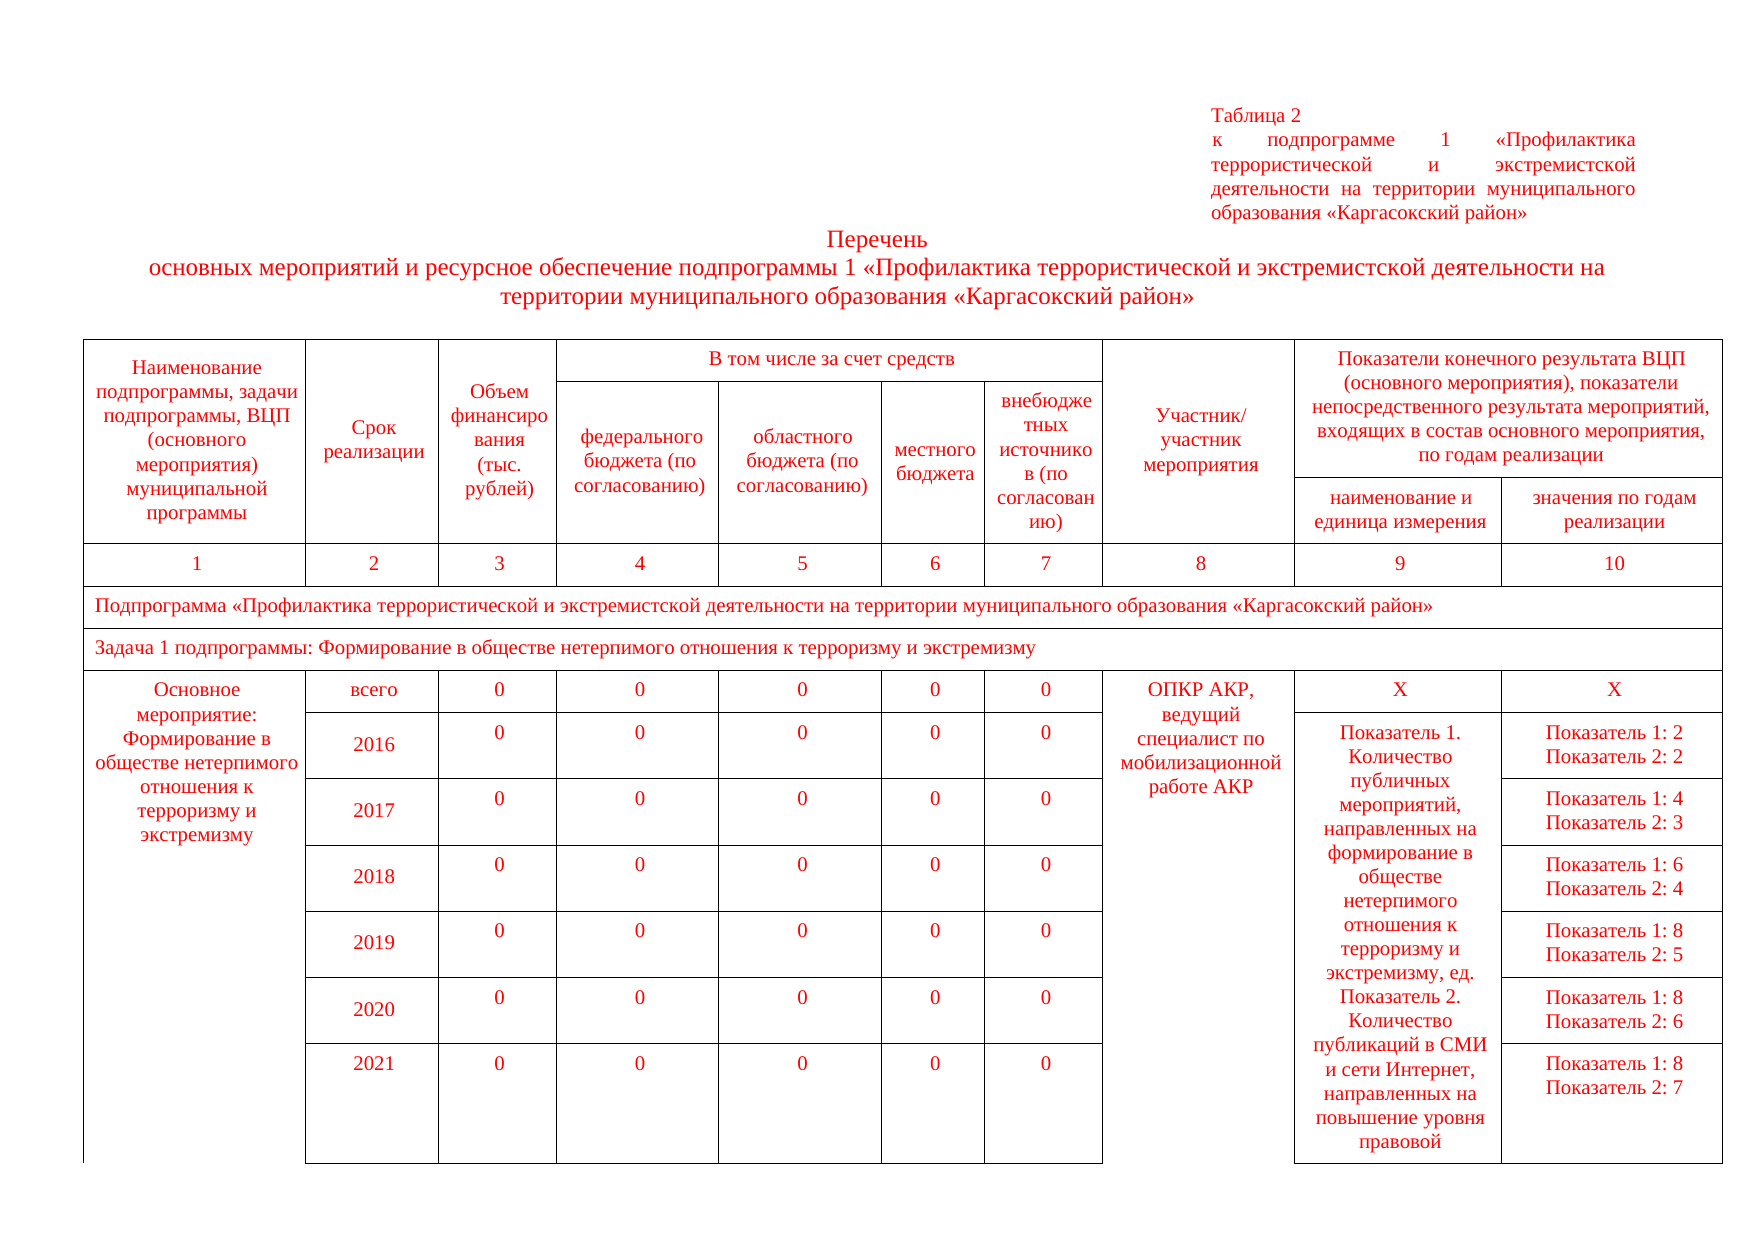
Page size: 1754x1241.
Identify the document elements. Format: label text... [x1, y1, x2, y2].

table_cell наименование и единица измерения [1295, 478, 1501, 543]
table_cell федерального бюджета (по согласованию) [557, 382, 718, 543]
table_cell 0 [719, 912, 881, 977]
table_cell 0 [882, 713, 984, 778]
table_header Показатели конечного результата ВЦП (основного мероприятия), показатели непосредственного результата мероприятий, входящих в состав основного мероприятия, по годам реализации [1295, 340, 1722, 477]
table_cell 9 [1295, 544, 1501, 586]
table_cell 0 [557, 779, 718, 844]
table_cell 0 [882, 671, 984, 712]
table_cell Показатель 1. Количество публичных мероприятий, направленных на формирование в обществе нетерпимого отношения к терроризму и экстремизму, ед. Показатель 2. Количество публикаций в СМИ и сети Интернет, направленных на повышение уровня правовой грамотности населения в сфере защиты прав личности от проявлений терроризма и экстремизма, а также их последствий, ед. [1295, 713, 1501, 1163]
table_cell 7 [985, 544, 1102, 586]
table_cell значения по годам реализации [1502, 478, 1722, 543]
table_cell 0 [557, 846, 718, 911]
table_cell 6 [882, 544, 984, 586]
table_cell 0 [439, 779, 556, 844]
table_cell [1502, 1044, 1722, 1163]
table_cell 0 [719, 846, 881, 911]
table_cell 0 [985, 846, 1102, 911]
table_cell 0 [985, 978, 1102, 1043]
table_cell 0 [439, 1044, 556, 1163]
table_cell 0 [985, 1044, 1102, 1163]
table_cell Х [1502, 671, 1722, 712]
table_cell областного бюджета (по согласованию) [719, 382, 881, 543]
table_cell 0 [985, 713, 1102, 778]
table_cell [1103, 671, 1294, 1163]
table_cell местного бюджета [882, 382, 984, 543]
table_cell Х [1295, 671, 1501, 712]
table_cell 0 [882, 978, 984, 1043]
table_header Срок реализации [306, 340, 438, 543]
table_cell 2 [306, 544, 438, 586]
table_cell 0 [985, 912, 1102, 977]
table_cell 0 [439, 671, 556, 712]
text Перечень [59, 224, 1636, 252]
table_cell всего [306, 671, 438, 712]
table_cell 0 [557, 978, 718, 1043]
table_cell Показатель 1: 6 Показатель 2: 4 [1502, 846, 1722, 911]
table_cell 1 [84, 544, 305, 586]
table_cell 0 [719, 713, 881, 778]
table_cell 0 [439, 846, 556, 911]
table_cell Показатель 1: 2 Показатель 2: 2 [1502, 713, 1722, 778]
table_cell 4 [557, 544, 718, 586]
table_cell 0 [439, 978, 556, 1043]
table_cell 2021 [306, 1044, 438, 1163]
table_cell Показатель 1: 8 Показатель 2: 6 [1502, 978, 1722, 1043]
text основных мероприятий и ресурсное обеспечение подпрограммы 1 «Профилактика террористической и экстремистской деятельности на территории муниципального образования «Каргасокский район» [59, 252, 1636, 310]
table_cell 0 [882, 1044, 984, 1163]
table_cell 0 [882, 912, 984, 977]
table_cell 0 [557, 912, 718, 977]
table_cell 8 [1103, 544, 1294, 586]
table_cell Показатель 1: 8 Показатель 2: 5 [1502, 912, 1722, 977]
table_cell 0 [985, 779, 1102, 844]
table_cell 2018 [306, 846, 438, 911]
table_header Наименование подпрограммы, задачи подпрограммы, ВЦП (основного мероприятия) муниципальной программы [84, 340, 305, 543]
table_header Объем финансирования (тыс. рублей) [439, 340, 556, 543]
table_cell 2016 [306, 713, 438, 778]
table_cell Показатель 1: 4 Показатель 2: 3 [1502, 779, 1722, 844]
table_cell 0 [882, 779, 984, 844]
table_cell 0 [557, 713, 718, 778]
table_header Участник/ участник мероприятия [1103, 340, 1294, 543]
table_cell 0 [557, 671, 718, 712]
table_cell 0 [719, 779, 881, 844]
table_cell 2019 [306, 912, 438, 977]
table_cell 2017 [306, 779, 438, 844]
table_cell Задача 1 подпрограммы: Формирование в обществе нетерпимого отношения к терроризму и экстремизму [84, 629, 1722, 670]
table_cell 0 [985, 671, 1102, 712]
table_cell 0 [882, 846, 984, 911]
table_cell 5 [719, 544, 881, 586]
table_cell 0 [719, 1044, 881, 1163]
text к подпрограмме 1 «Профилактика террористической и экстремистской деятельности на территории муниципального образования «Каргасокский район» [1211, 127, 1636, 224]
table_cell 0 [719, 671, 881, 712]
table_cell 10 [1502, 544, 1722, 586]
table_header В том числе за счет средств [557, 340, 1102, 381]
text Таблица 2 [1211, 103, 1636, 127]
table_cell Подпрограмма «Профилактика террористической и экстремистской деятельности на территории муниципального образования «Каргасокский район» [84, 587, 1722, 628]
table_cell 2020 [306, 978, 438, 1043]
table_cell 3 [439, 544, 556, 586]
table_cell 0 [439, 713, 556, 778]
table_cell 0 [557, 1044, 718, 1163]
table_cell 0 [439, 912, 556, 977]
table_cell Основное мероприятие: Формирование в обществе нетерпимого отношения к терроризму и экстремизму [84, 671, 305, 1163]
table_cell 0 [719, 978, 881, 1043]
table_cell внебюджетных источников (по согласованию) [985, 382, 1102, 543]
